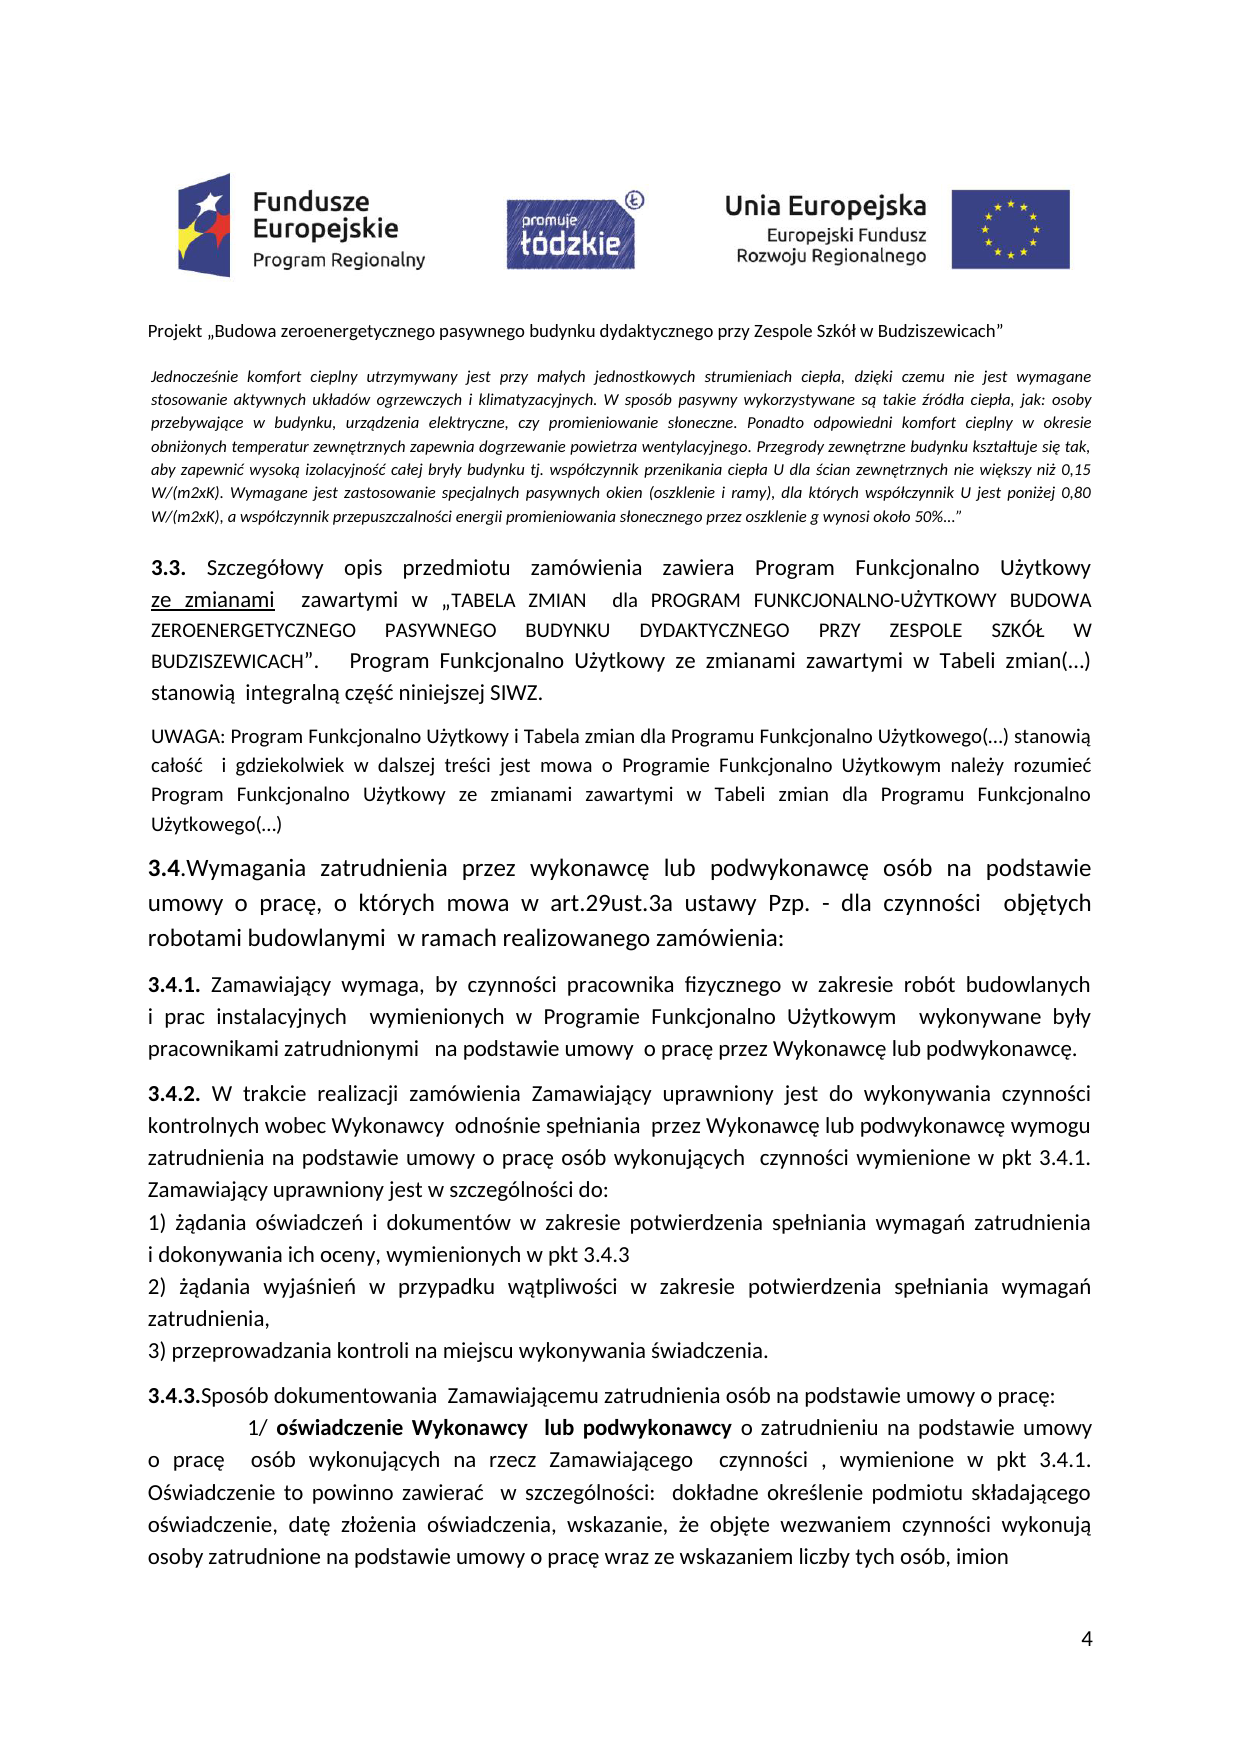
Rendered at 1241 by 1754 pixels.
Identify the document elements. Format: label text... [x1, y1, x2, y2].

text Projekt „Budowa zeroenergetycznego pasywnego budynku dydaktycznego przy Zespole Szkół w Budziszewicach” [148, 319, 1093, 342]
text 3.4.1. Zamawiający wymaga, by czynności pracownika fizycznego w zakresie robót budowlanych i prac instalacyjnych wymienionych w Programie Funkcjonalno Użytkowym wykonywane były pracownikami zatrudnionymi na podstawie umowy o pracę przez Wykonawcę lub podwykonawcę. [148, 970, 1093, 1062]
text 3.4.Wymagania zatrudnienia przez wykonawcę lub podwykonawcę osób na podstawie umowy o pracę, o których mowa w art.29ust.3a ustawy Pzp. - dla czynności objętych robotami budowlanymi w ramach realizowanego zamówienia: [148, 852, 1093, 953]
text 2) żądania wyjaśnień w przypadku wątpliwości w zakresie potwierdzenia spełniania wymagań zatrudnienia, [148, 1272, 1093, 1332]
text 3) przeprowadzania kontroli na miejscu wykonywania świadczenia. [148, 1336, 1093, 1364]
text 3.4.2. W trakcie realizacji zamówienia Zamawiający uprawniony jest do wykonywania czynności kontrolnych wobec Wykonawcy odnośnie spełniania przez Wykonawcę lub podwykonawcę wymogu zatrudnienia na podstawie umowy o pracę osób wykonujących czynności wymienione w pkt 3.4.1. Zamawiający uprawniony jest w szczególności do: [148, 1079, 1093, 1203]
text 3.3. Szczegółowy opis przedmiotu zamówienia zawiera Program Funkcjonalno Użytkowy ze zmianami zawartymi w „TABELA ZMIAN dla PROGRAM FUNKCJONALNO-UŻYTKOWY BUDOWA ZEROENERGETYCZNEGO PASYWNEGO BUDYNKU DYDAKTYCZNEGO PRZY ZESPOLE SZKÓŁ W BUDZISZEWICACH”. Program Funkcjonalno Użytkowy ze zmianami zawartymi w Tabeli zmian(…) stanowią integralną część niniejszej SIWZ. [151, 553, 1093, 707]
list Jednocześnie komfort cieplny utrzymywany jest przy małych jednostkowych strumieniach ciepła, dzięki czemu nie jest wymagane stosowanie aktywnych układów ogrzewczych i klimatyzacyjnych. W sposób pasywny wykorzystywane są takie źródła ciepła, jak: osoby przebywające w budynku, urządzenia elektryczne, czy promieniowanie słoneczne. Ponadto odpowiedni komfort cieplny w okresie obniżonych temperatur zewnętrznych zapewnia dogrzewanie powietrza wentylacyjnego. Przegrody zewnętrzne budynku kształtuje się tak, aby zapewnić wysoką izolacyjność całej bryły budynku tj. współczynnik przenikania ciepła U dla ścian zewnętrznych nie większy niż 0,15 W/(m2xK). Wymagane jest zastosowanie specjalnych pasywnych okien (oszklenie i ramy), dla których współczynnik U jest poniżej 0,80 W/(m2xK), a współczynnik przepuszczalności energii promieniowania słonecznego przez oszklenie g wynosi około 50%...” [151, 366, 1093, 526]
text UWAGA: Program Funkcjonalno Użytkowy i Tabela zmian dla Programu Funkcjonalno Użytkowego(…) stanowią całość i gdziekolwiek w dalszej treści jest mowa o Programie Funkcjonalno Użytkowym należy rozumieć Program Funkcjonalno Użytkowy ze zmianami zawartymi w Tabeli zmian dla Programu Funkcjonalno Użytkowego(…) [151, 723, 1093, 836]
text 3.4.3.Sposób dokumentowania Zamawiającemu zatrudnienia osób na podstawie umowy o pracę: [148, 1381, 1093, 1409]
text 1) żądania oświadczeń i dokumentów w zakresie potwierdzenia spełniania wymagań zatrudnienia i dokonywania ich oceny, wymienionych w pkt 3.4.3 [148, 1208, 1093, 1268]
text 1/ oświadczenie Wykonawcy lub podwykonawcy o zatrudnieniu na podstawie umowy o pracę osób wykonujących na rzecz Zamawiającego czynności , wymienione w pkt 3.4.1. Oświadczenie to powinno zawierać w szczególności: dokładne określenie podmiotu składającego oświadczenie, datę złożenia oświadczenia, wskazanie, że objęte wezwaniem czynności wykonują osoby zatrudnione na podstawie umowy o pracę wraz ze wskazaniem liczby tych osób, imion [148, 1413, 1093, 1570]
